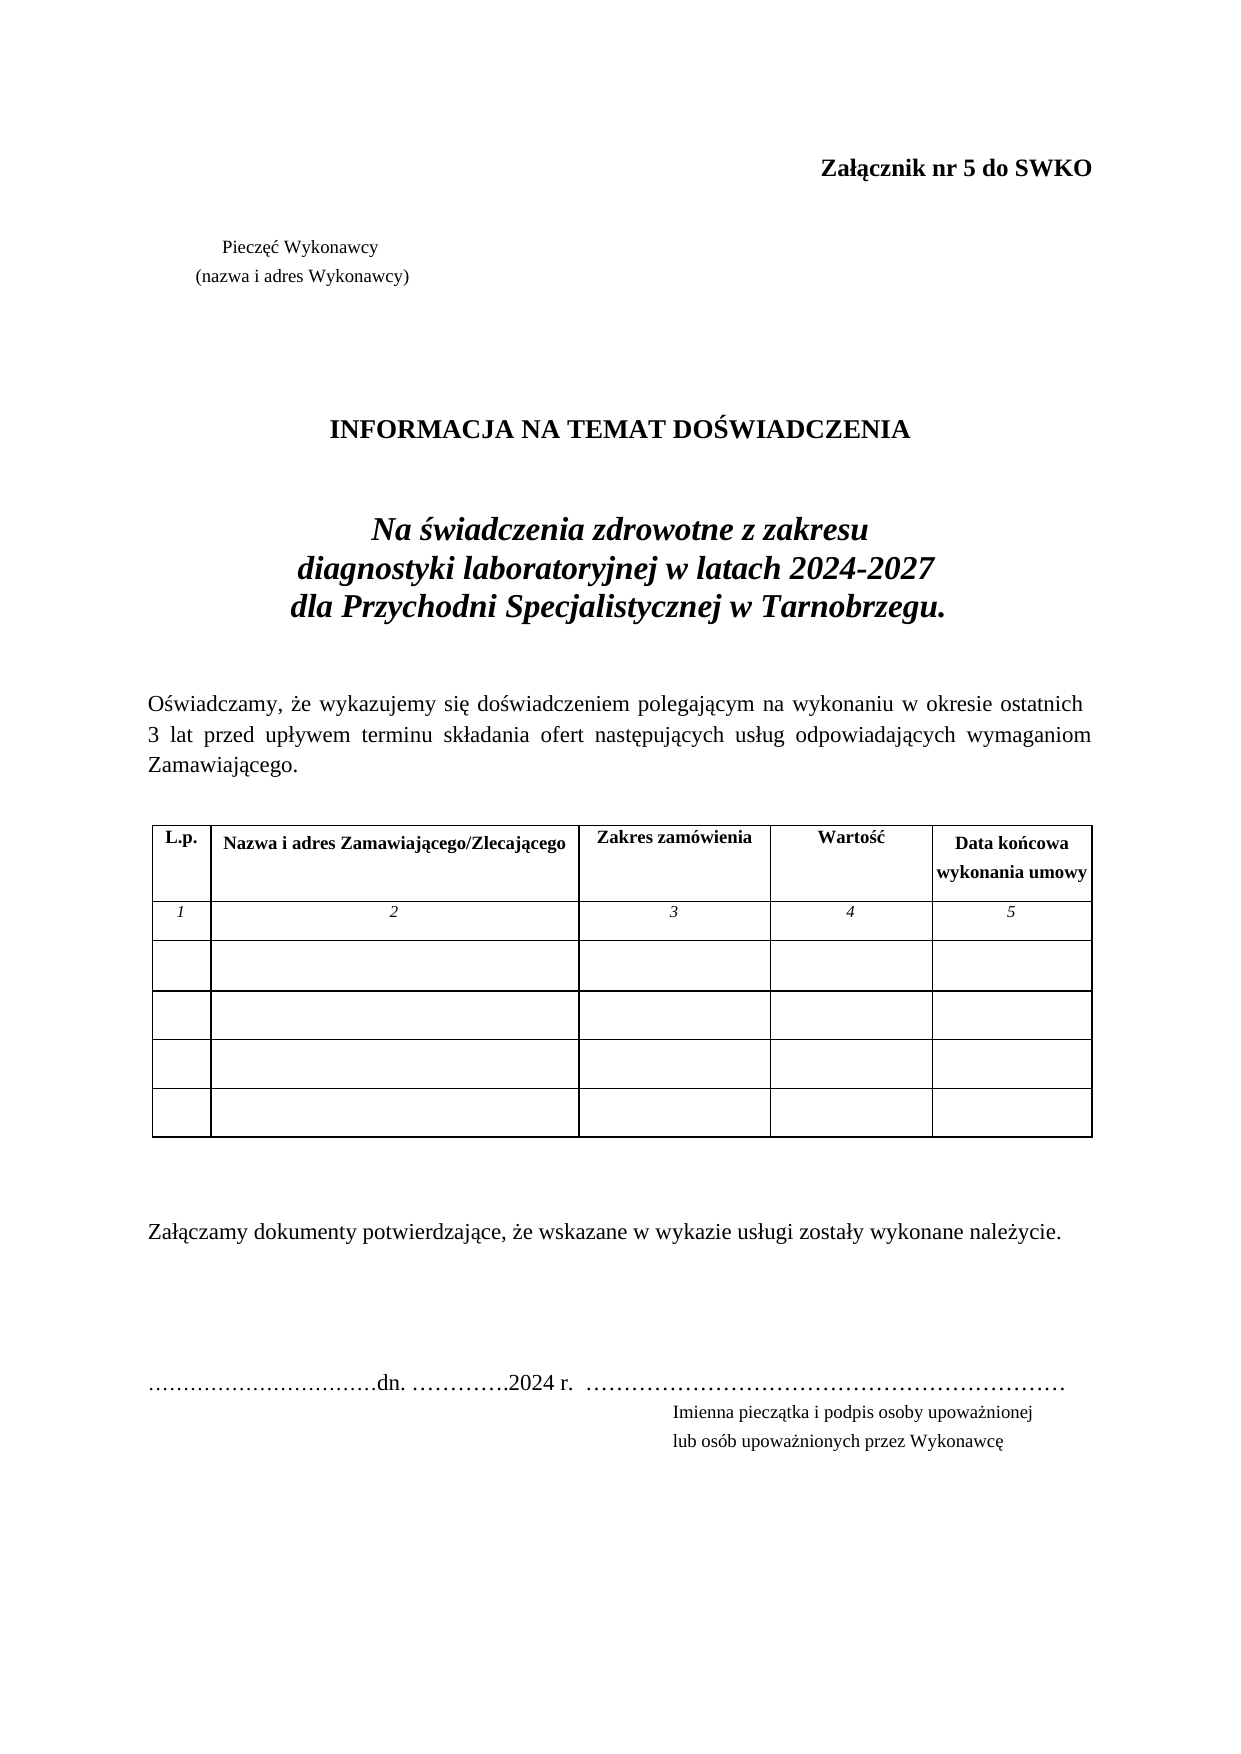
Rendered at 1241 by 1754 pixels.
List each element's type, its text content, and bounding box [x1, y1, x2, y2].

table_cell 3 [580, 902, 770, 940]
table_cell 4 [771, 902, 932, 940]
table_cell [580, 992, 770, 1039]
table_header Zakres zamówienia [580, 826, 770, 901]
table_cell [933, 941, 1091, 990]
table_cell [153, 1040, 210, 1087]
table_cell [212, 1040, 578, 1087]
table_cell [933, 1040, 1091, 1087]
table_cell [933, 1089, 1091, 1136]
text Oświadczamy, że wykazujemy się doświadczeniem polegającym na wykonaniu w okresie ostatnich 3 lat przed upływem terminu składania ofert następujących usług odpowiadających wymaganiom Zamawiającego. [148, 687, 1093, 779]
table_cell 1 [153, 902, 210, 940]
table_cell [153, 1089, 210, 1136]
table_cell [580, 941, 770, 990]
table_header Wartość [771, 826, 932, 901]
text diagnostyki laboratoryjnej w latach 2024-2027 dla Przychodni Specjalistycznej w Tarnobrzegu. [148, 548, 1093, 625]
table_header Nazwa i adres Zamawiającego/Zlecającego [212, 826, 578, 901]
table_cell [771, 1040, 932, 1087]
table_header L.p. [153, 826, 210, 901]
table_cell 2 [212, 902, 578, 940]
table_cell [153, 992, 210, 1039]
text ……………………………dn. ………….2024 r. ……………………………………………………… [148, 1369, 1093, 1396]
table_cell [580, 1040, 770, 1087]
table_cell [771, 992, 932, 1039]
text Pieczęć Wykonawcy (nazwa i adres Wykonawcy) [148, 230, 453, 288]
text Imienna pieczątka i podpis osoby upoważnionej lub osób upoważnionych przez Wykonawcę [673, 1396, 1093, 1454]
text Załączamy dokumenty potwierdzające, że wskazane w wykazie usługi zostały wykonane należycie. [148, 1218, 1093, 1244]
table_cell [153, 941, 210, 990]
table_cell [212, 1089, 578, 1136]
table_cell [580, 1089, 770, 1136]
table_cell [212, 941, 578, 990]
table_cell [212, 992, 578, 1039]
text Na świadczenia zdrowotne z zakresu [148, 510, 1093, 548]
table_cell [933, 992, 1091, 1039]
table_cell 5 [933, 902, 1091, 940]
text Załącznik nr 5 do SWKO [738, 153, 1093, 182]
table_cell [771, 941, 932, 990]
table_cell [771, 1089, 932, 1136]
text INFORMACJA NA TEMAT DOŚWIADCZENIA [148, 413, 1093, 444]
table_header Data końcowa wykonania umowy [933, 826, 1091, 901]
